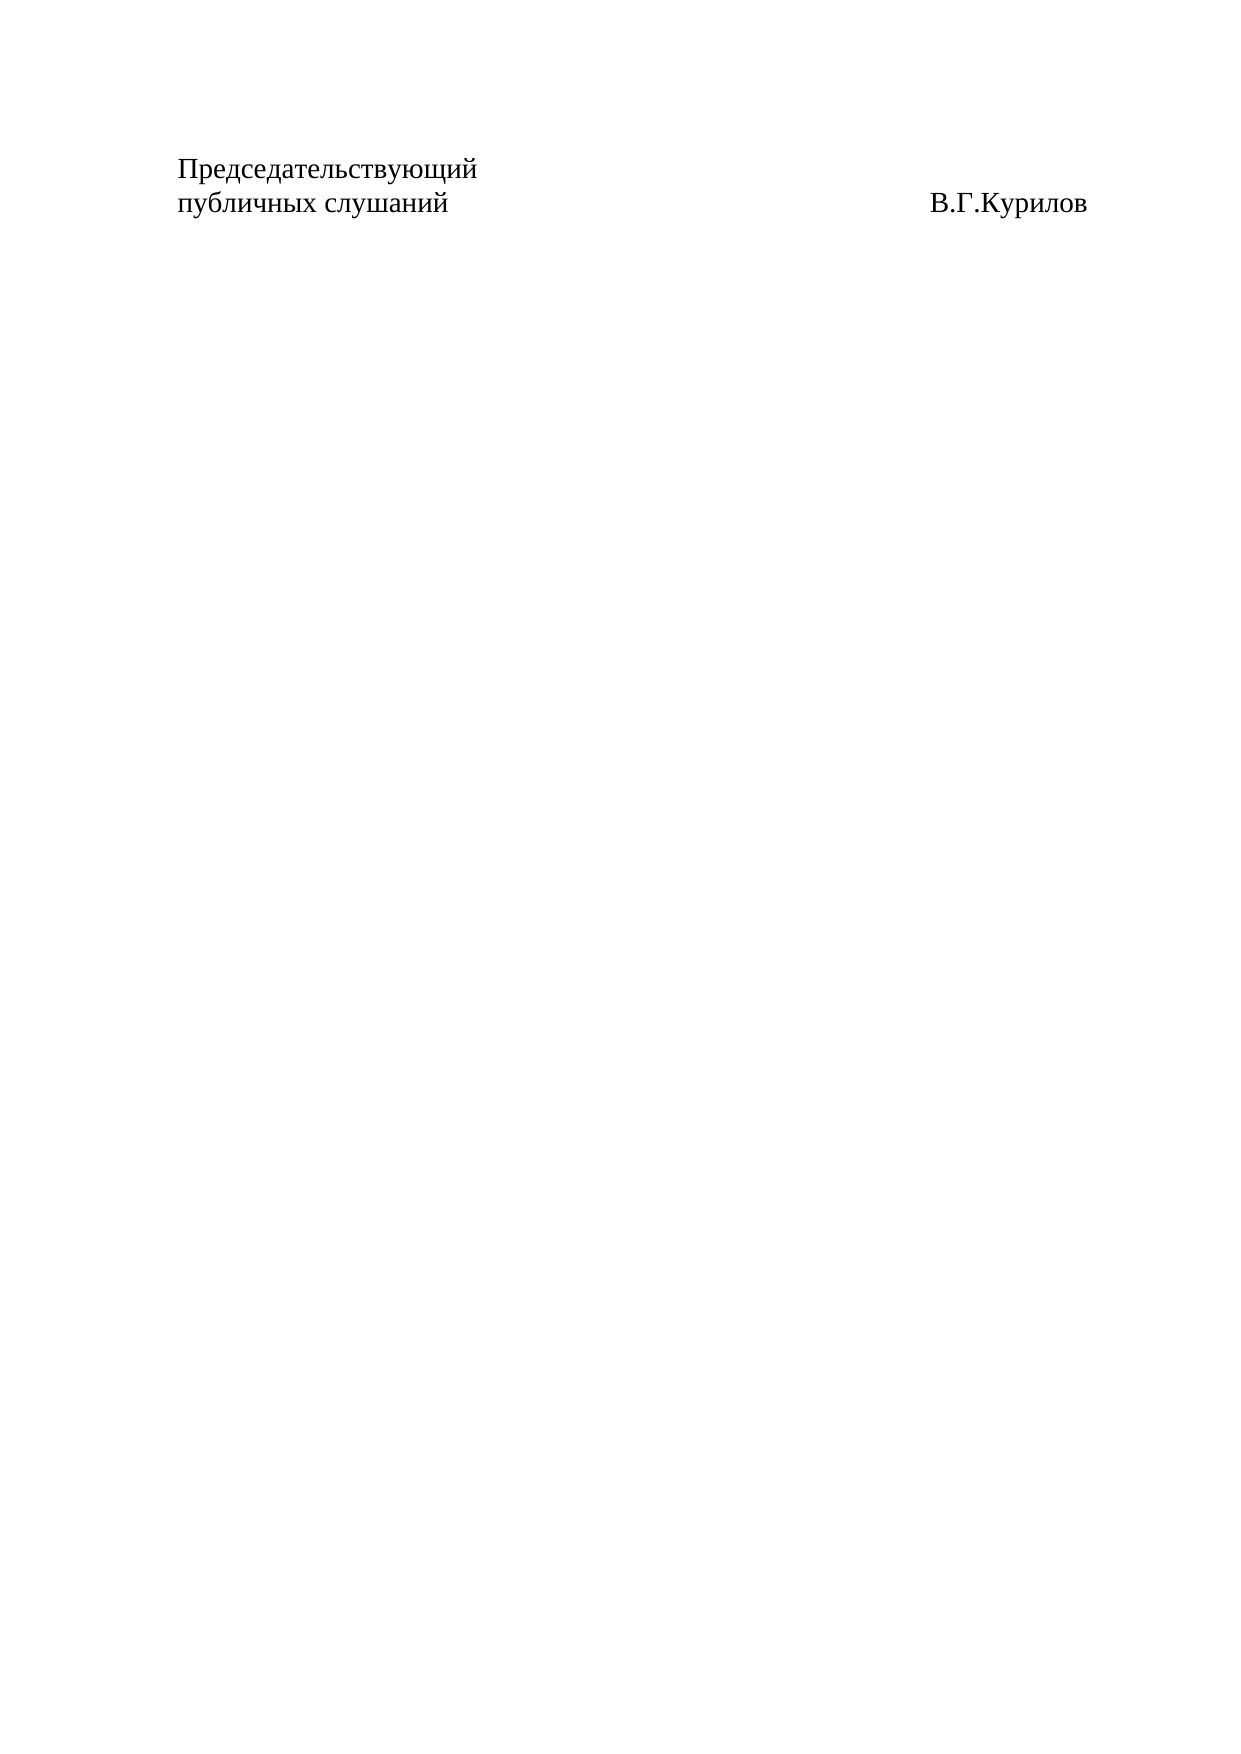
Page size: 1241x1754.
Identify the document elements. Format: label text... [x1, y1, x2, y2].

text публичных слушаний В.Г.Курилов [177, 185, 1152, 219]
text Председательствующий [177, 152, 1152, 185]
